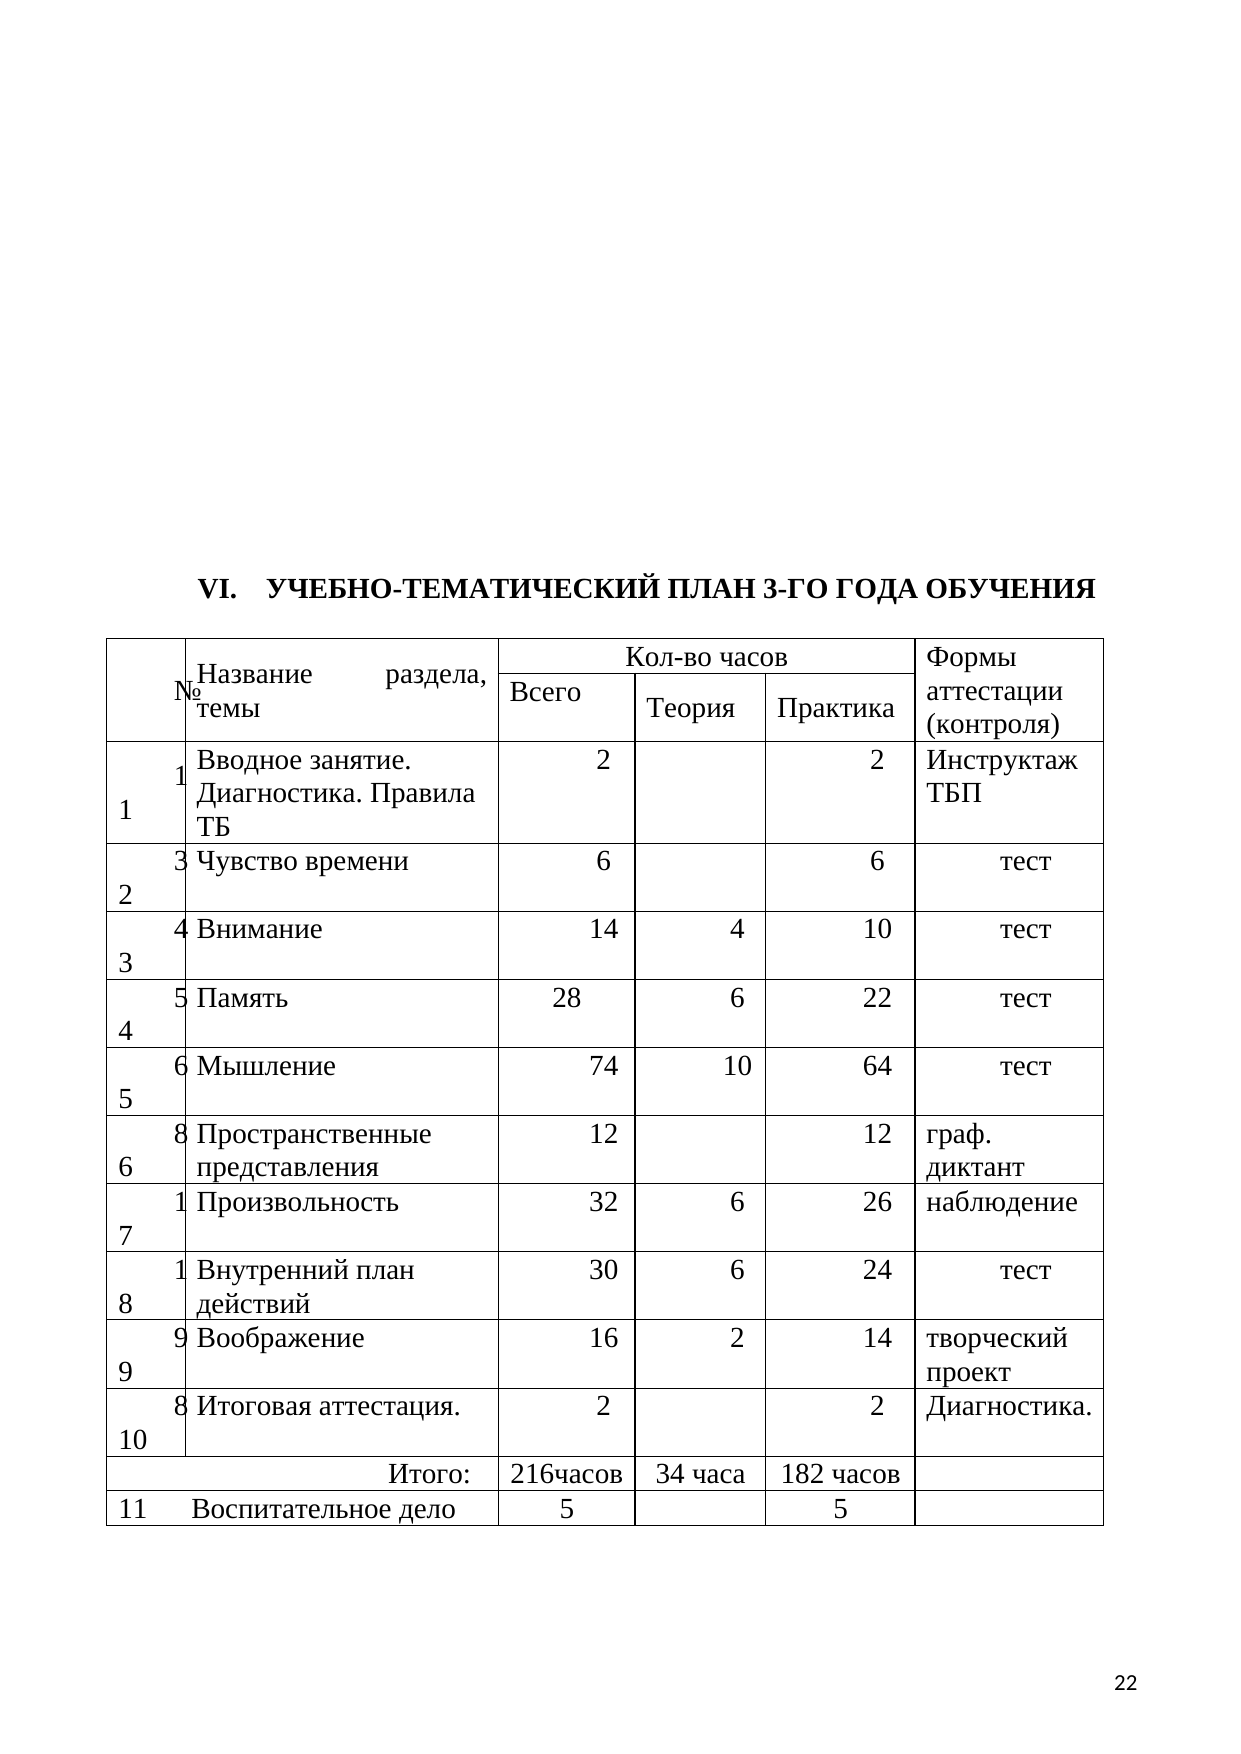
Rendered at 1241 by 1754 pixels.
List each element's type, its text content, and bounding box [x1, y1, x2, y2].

table_cell 11 Воспитательное дело [107, 1491, 498, 1525]
table_cell Итоговая аттестация. [186, 1389, 498, 1456]
table_cell тест [916, 1252, 1103, 1319]
table_cell 4 [636, 912, 765, 979]
table_cell 10 [636, 1048, 765, 1115]
table_cell 22 [766, 980, 914, 1047]
table_cell наблюдение [916, 1184, 1103, 1251]
table_cell Память [186, 980, 498, 1047]
table_cell Воображение [186, 1320, 498, 1387]
table_cell 11 [107, 742, 185, 842]
table_cell тест [916, 912, 1103, 979]
table_cell Мышление [186, 1048, 498, 1115]
table_cell 34 часа [636, 1457, 765, 1490]
table_cell 6 [636, 1184, 765, 1251]
table_cell 24 [766, 1252, 914, 1319]
table_cell Внутренний план действий [186, 1252, 498, 1319]
table_cell 10 [766, 912, 914, 979]
table_header Название раздела, темы [186, 639, 498, 741]
table_cell 6 [636, 980, 765, 1047]
table_cell 2 [499, 742, 634, 842]
table_cell [636, 1491, 765, 1525]
table_cell 30 [499, 1252, 634, 1319]
table_cell [916, 1457, 1103, 1490]
table_cell 43 [107, 912, 185, 979]
table_cell 14 [766, 1320, 914, 1387]
table_cell 18 [107, 1252, 185, 1319]
table_cell 810 [107, 1389, 185, 1456]
table_cell 12 [766, 1116, 914, 1183]
table_cell 12 [499, 1116, 634, 1183]
table_header Формы аттестации (контроля) [916, 639, 1103, 741]
table_cell 74 [499, 1048, 634, 1115]
table_cell 32 [107, 844, 185, 911]
table_cell творческий проект [916, 1320, 1103, 1387]
table_cell 182 часов [766, 1457, 914, 1490]
table_cell 32 [499, 1184, 634, 1251]
table_cell 99 [107, 1320, 185, 1387]
table_cell Практика [766, 674, 914, 741]
table_cell Диагностика. [916, 1389, 1103, 1456]
table_cell Инструктаж ТБП [916, 742, 1103, 842]
table_cell Вводное занятие. Диагностика. Правила ТБ [186, 742, 498, 842]
text VI. УЧЕБНО-ТЕМАТИЧЕСКИЙ ПЛАН 3-ГО ГОДА ОБУЧЕНИЯ [118, 571, 1137, 604]
table_cell 54 [107, 980, 185, 1047]
table_cell тест [916, 1048, 1103, 1115]
table_cell 14 [499, 912, 634, 979]
table_cell [636, 742, 765, 842]
table_cell 86 [107, 1116, 185, 1183]
table_cell Произвольность [186, 1184, 498, 1251]
table_cell граф. диктант [916, 1116, 1103, 1183]
table_cell 6 [636, 1252, 765, 1319]
table_cell 2 [499, 1389, 634, 1456]
table_cell Теория [636, 674, 765, 741]
table_cell [636, 844, 765, 911]
table_header Кол-во часов [499, 639, 914, 673]
table_cell тест [916, 844, 1103, 911]
table_cell 17 [107, 1184, 185, 1251]
table_cell 28 [499, 980, 634, 1047]
table_header № [107, 639, 185, 741]
table_cell 2 [766, 742, 914, 842]
table_cell 65 [107, 1048, 185, 1115]
table_cell [636, 1116, 765, 1183]
table_cell 5 [499, 1491, 634, 1525]
table_cell Всего [499, 674, 634, 741]
table_cell [916, 1491, 1103, 1525]
table_cell 16 [499, 1320, 634, 1387]
table_cell тест [916, 980, 1103, 1047]
table_cell Чувство времени [186, 844, 498, 911]
table_cell 216часов [499, 1457, 634, 1490]
table_cell 2 [636, 1320, 765, 1387]
table_cell 26 [766, 1184, 914, 1251]
table_cell [636, 1389, 765, 1456]
table_cell Пространственные представления [186, 1116, 498, 1183]
table_cell Внимание [186, 912, 498, 979]
table_cell 6 [499, 844, 634, 911]
table_cell 2 [766, 1389, 914, 1456]
table_cell Итого: [107, 1457, 498, 1490]
table_cell 6 [766, 844, 914, 911]
table_cell 5 [766, 1491, 914, 1525]
table_cell 64 [766, 1048, 914, 1115]
